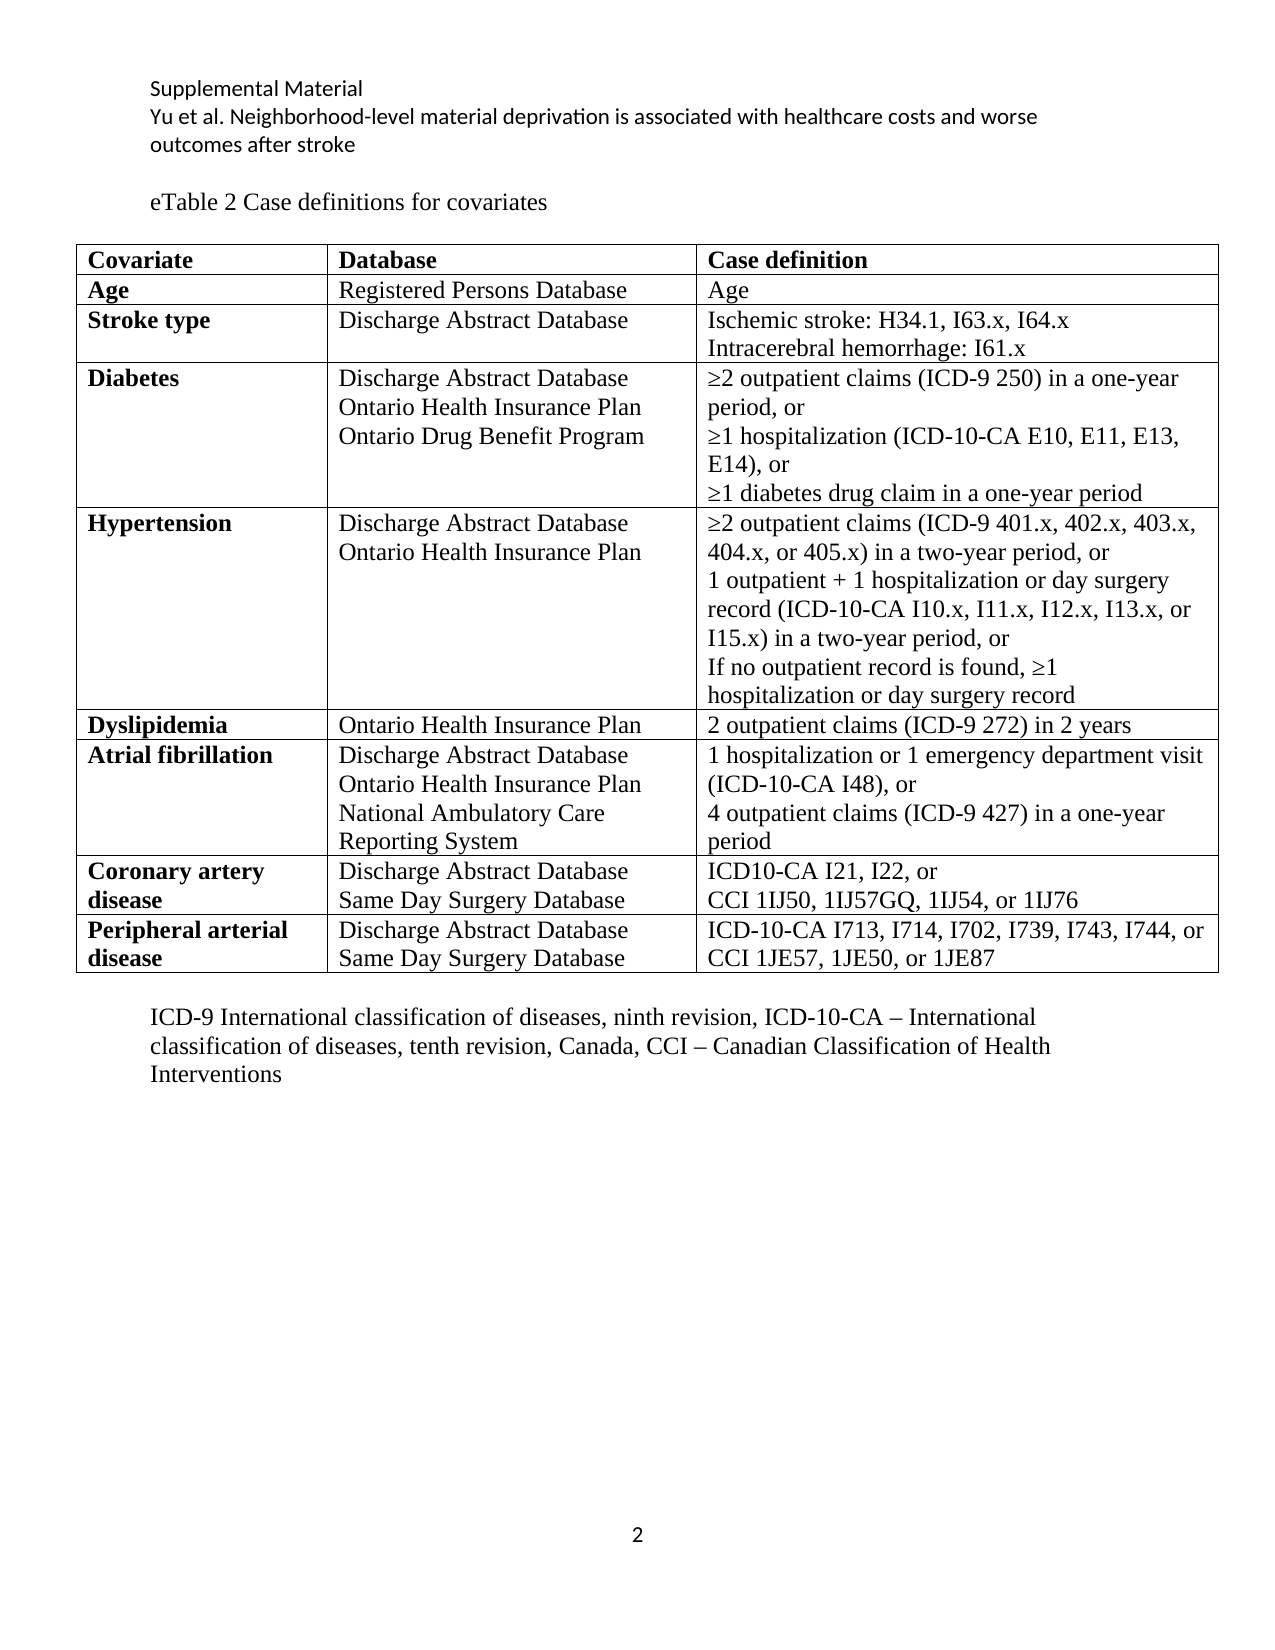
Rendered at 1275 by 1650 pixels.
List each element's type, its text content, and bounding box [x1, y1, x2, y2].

text ICD-9 International classification of diseases, ninth revision, ICD-10-CA – International classification of diseases, tenth revision, Canada, CCI – Canadian Classification of Health Interventions [150, 1002, 1125, 1088]
table_cell ≥2 outpatient claims (ICD-9 401.x, 402.x, 403.x, 404.x, or 405.x) in a two-year period, or 1 outpatient + 1 hospitalization or day surgery record (ICD-10-CA I10.x, I11.x, I12.x, I13.x, or I15.x) in a two-year period, or If no outpatient record is found, ≥1 hospitalization or day surgery record [697, 508, 1218, 709]
table_cell Peripheral arterial disease [77, 915, 327, 972]
table_cell Registered Persons Database [328, 275, 696, 304]
table_header Case definition [697, 245, 1218, 274]
table_header Covariate [77, 245, 327, 274]
table_cell Discharge Abstract Database Same Day Surgery Database [328, 915, 696, 972]
table_cell Discharge Abstract Database Same Day Surgery Database [328, 856, 696, 914]
table_cell Ontario Health Insurance Plan [328, 710, 696, 739]
table_cell Dyslipidemia [77, 710, 327, 739]
table_cell Ischemic stroke: H34.1, I63.x, I64.x Intracerebral hemorrhage: I61.x [697, 305, 1218, 362]
table_cell 2 outpatient claims (ICD-9 272) in 2 years [697, 710, 1218, 739]
table_cell Discharge Abstract Database Ontario Health Insurance Plan National Ambulatory Care Reporting System [328, 740, 696, 855]
table_cell Stroke type [77, 305, 327, 362]
table_cell Coronary artery disease [77, 856, 327, 914]
table_cell Discharge Abstract Database Ontario Health Insurance Plan Ontario Drug Benefit Program [328, 363, 696, 507]
table_cell ICD-10-CA I713, I714, I702, I739, I743, I744, or CCI 1JE57, 1JE50, or 1JE87 [697, 915, 1218, 972]
table_cell Age [697, 275, 1218, 304]
table_cell ICD10-CA I21, I22, or CCI 1IJ50, 1IJ57GQ, 1IJ54, or 1IJ76 [697, 856, 1218, 914]
table_cell 1 hospitalization or 1 emergency department visit (ICD-10-CA I48), or 4 outpatient claims (ICD-9 427) in a one-year period [697, 740, 1218, 855]
text eTable 2 Case definitions for covariates [150, 187, 1125, 215]
table_cell Discharge Abstract Database Ontario Health Insurance Plan [328, 508, 696, 709]
table_cell Atrial fibrillation [77, 740, 327, 855]
table_cell ≥2 outpatient claims (ICD-9 250) in a one-year period, or ≥1 hospitalization (ICD-10-CA E10, E11, E13, E14), or ≥1 diabetes drug claim in a one-year period [697, 363, 1218, 507]
table_cell Hypertension [77, 508, 327, 709]
table_cell Discharge Abstract Database [328, 305, 696, 362]
table_cell Diabetes [77, 363, 327, 507]
table_header Database [328, 245, 696, 274]
table_cell Age [77, 275, 327, 304]
